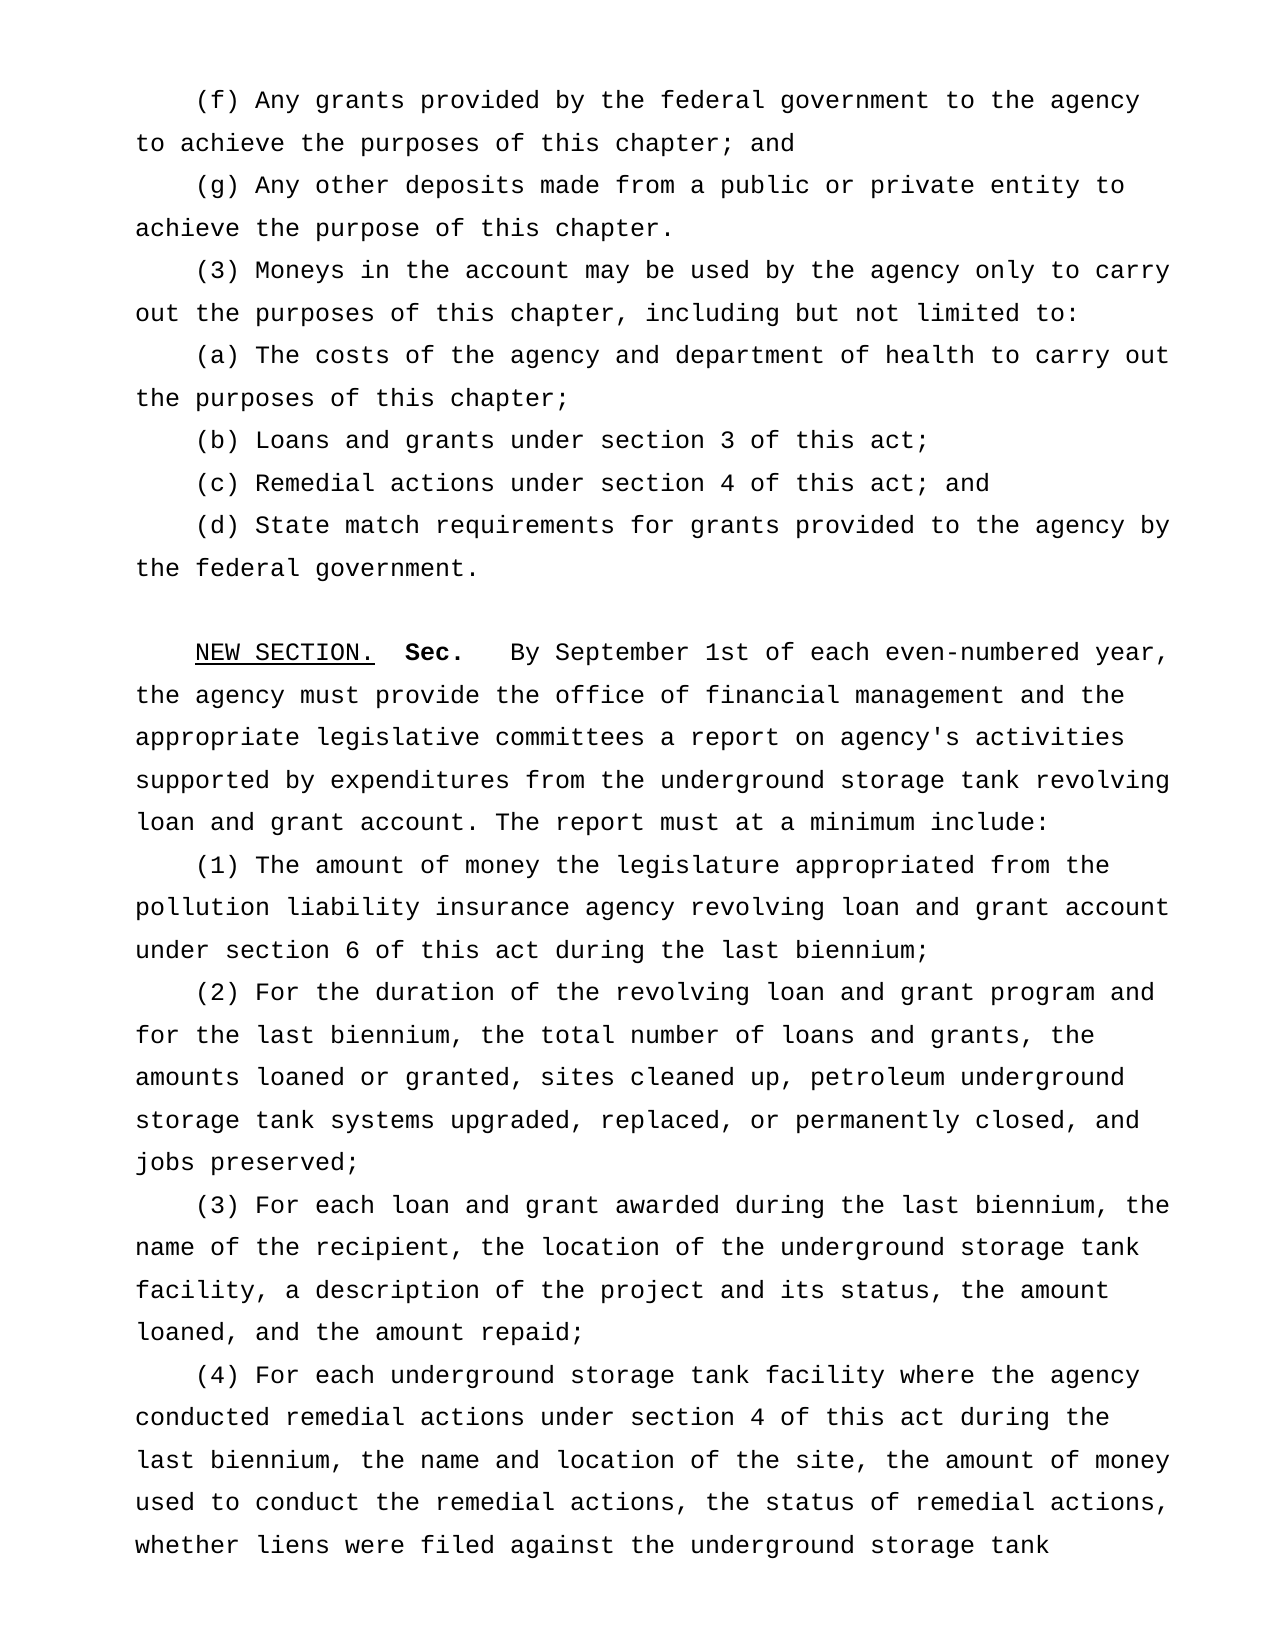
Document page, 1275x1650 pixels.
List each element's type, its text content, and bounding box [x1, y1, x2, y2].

text (a) The costs of the agency and department of health to carry out the purposes of this chapter; [135, 330, 1170, 415]
text (c) Remedial actions under section 4 of this act; and [135, 457, 1170, 500]
text (f) Any grants provided by the federal government to the agency to achieve the purposes of this chapter; and [135, 75, 1170, 160]
text (g) Any other deposits made from a public or private entity to achieve the purpose of this chapter. [135, 160, 1170, 245]
text (d) State match requirements for grants provided to the agency by the federal government. [135, 500, 1170, 585]
text NEW SECTION. Sec. By September 1st of each even-numbered year, the agency must provide the office of financial management and the appropriate legislative committees a report on agency's activities supported by expenditures from the underground storage tank revolving loan and grant account. The report must at a minimum include: [135, 627, 1170, 839]
text (3) For each loan and grant awarded during the last biennium, the name of the recipient, the location of the underground storage tank facility, a description of the project and its status, the amount loaned, and the amount repaid; [135, 1179, 1170, 1349]
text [135, 1349, 1170, 1562]
text (2) For the duration of the revolving loan and grant program and for the last biennium, the total number of loans and grants, the amounts loaned or granted, sites cleaned up, petroleum underground storage tank systems upgraded, replaced, or permanently closed, and jobs preserved; [135, 967, 1170, 1179]
text (b) Loans and grants under section 3 of this act; [135, 415, 1170, 457]
text (3) Moneys in the account may be used by the agency only to carry out the purposes of this chapter, including but not limited to: [135, 245, 1170, 330]
text (1) The amount of money the legislature appropriated from the pollution liability insurance agency revolving loan and grant account under section 6 of this act during the last biennium; [135, 839, 1170, 967]
